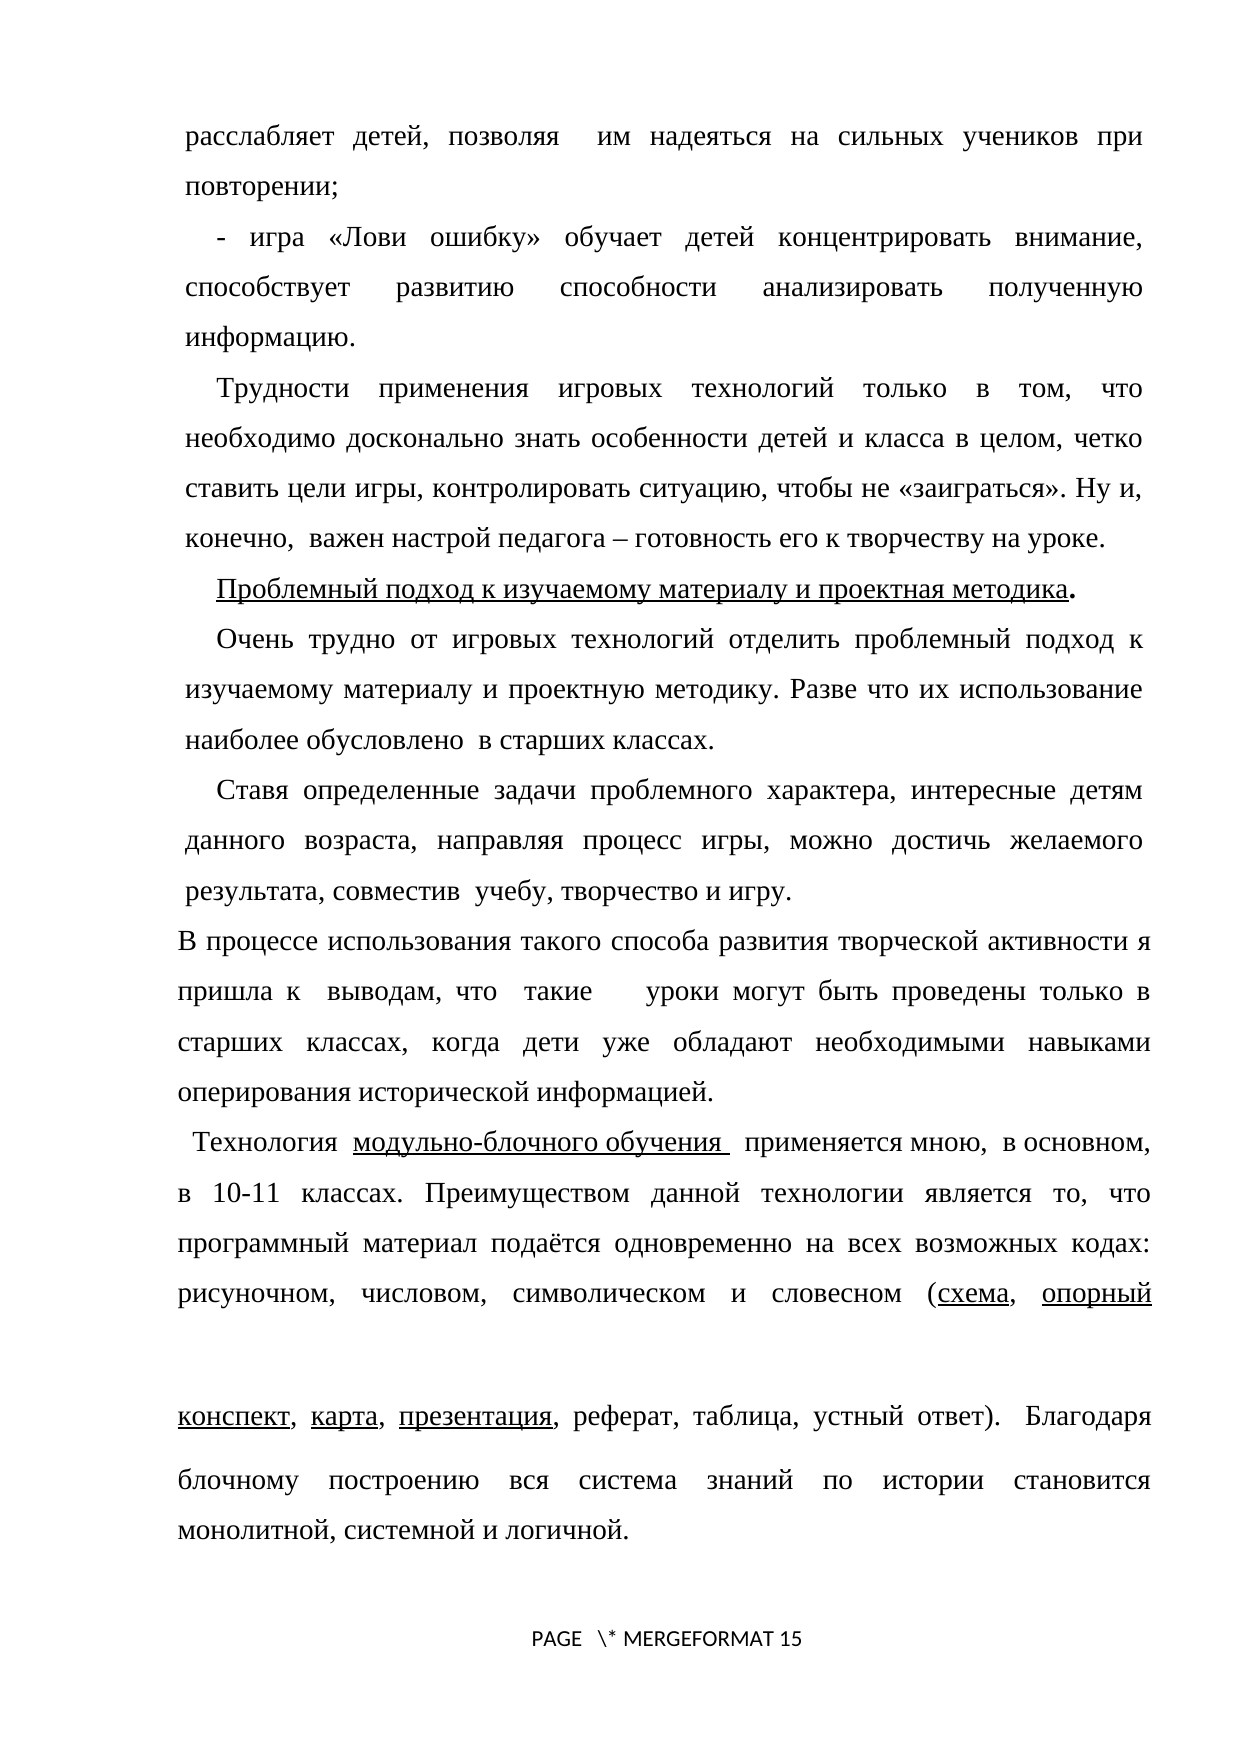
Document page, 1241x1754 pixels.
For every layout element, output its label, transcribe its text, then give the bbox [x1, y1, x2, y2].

text Ставя определенные задачи проблемного характера, интересные детям данного возраста, направляя процесс игры, можно достичь желаемого результата, совместив учебу, творчество и игру. [185, 772, 1144, 906]
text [185, 118, 1144, 202]
text - игра «Лови ошибку» обучает детей концентрировать внимание, способствует развитию способности анализировать полученную информацию. [185, 219, 1144, 353]
text Очень трудно от игровых технологий отделить проблемный подход к изучаемому материалу и проектную методику. Разве что их использование наиболее обусловлено в старших классах. [185, 621, 1144, 755]
text Трудности применения игровых технологий только в том, что необходимо досконально знать особенности детей и класса в целом, четко ставить цели игры, контролировать ситуацию, чтобы не «заиграться». Ну и, конечно, важен настрой педагога – готовность его к творчеству на уроке. [185, 370, 1144, 554]
text В процессе использования такого способа развития творческой активности я пришла к выводам, что такие уроки могут быть проведены только в старших классах, когда дети уже обладают необходимыми навыками оперирования исторической информацией. [177, 923, 1152, 1108]
text Проблемный подход к изучаемому материалу и проектная методика. [185, 571, 1144, 604]
text Технология модульно-блочного обучения применяется мною, в основном, в 10-11 классах. Преимуществом данной технологии является то, что программный материал подаётся одновременно на всех возможных кодах: рисуночном, числовом, символическом и словесном (схема, опорный конспект, карта, презентация, реферат, таблица, устный ответ). Благодаря блочному построению вся система знаний по истории становится монолитной, системной и логичной. [177, 1124, 1152, 1546]
